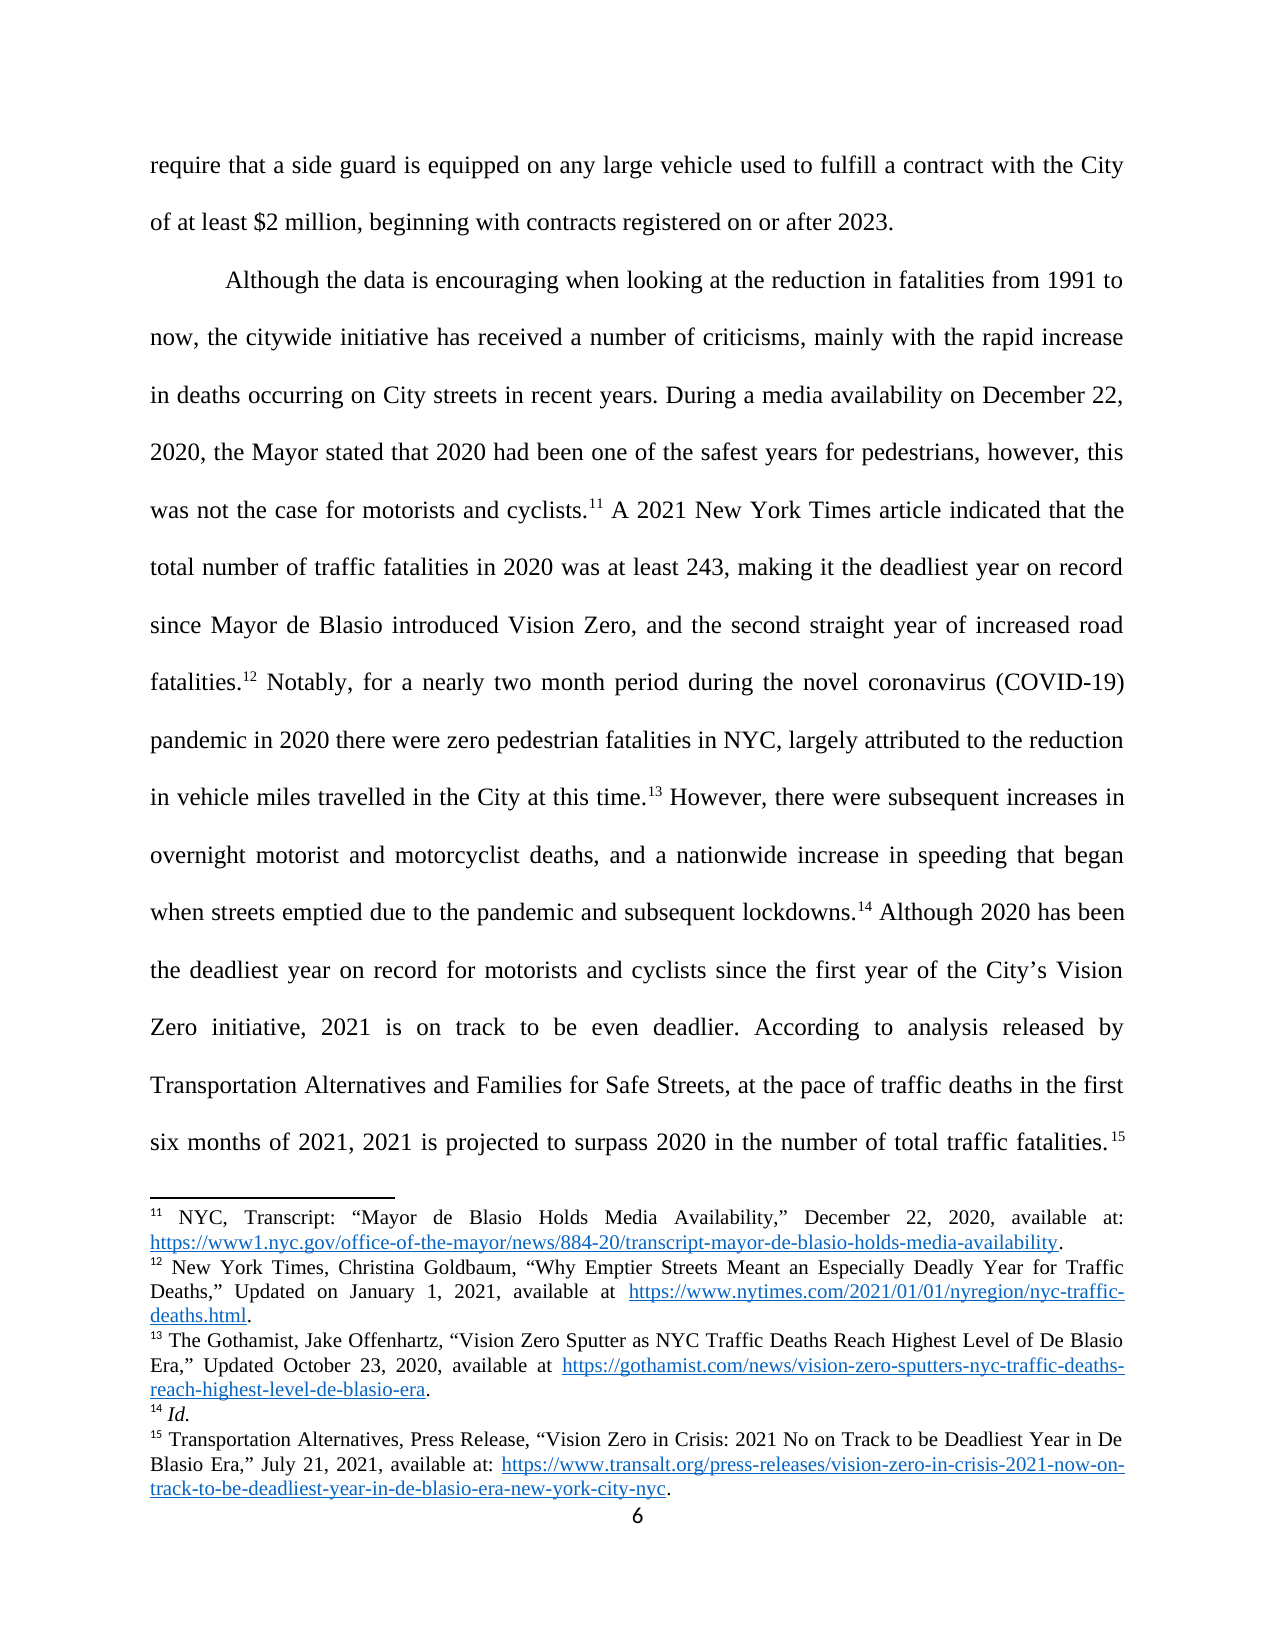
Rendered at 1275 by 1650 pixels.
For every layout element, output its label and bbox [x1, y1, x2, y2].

text [150, 265, 1125, 1156]
text [150, 150, 1125, 236]
